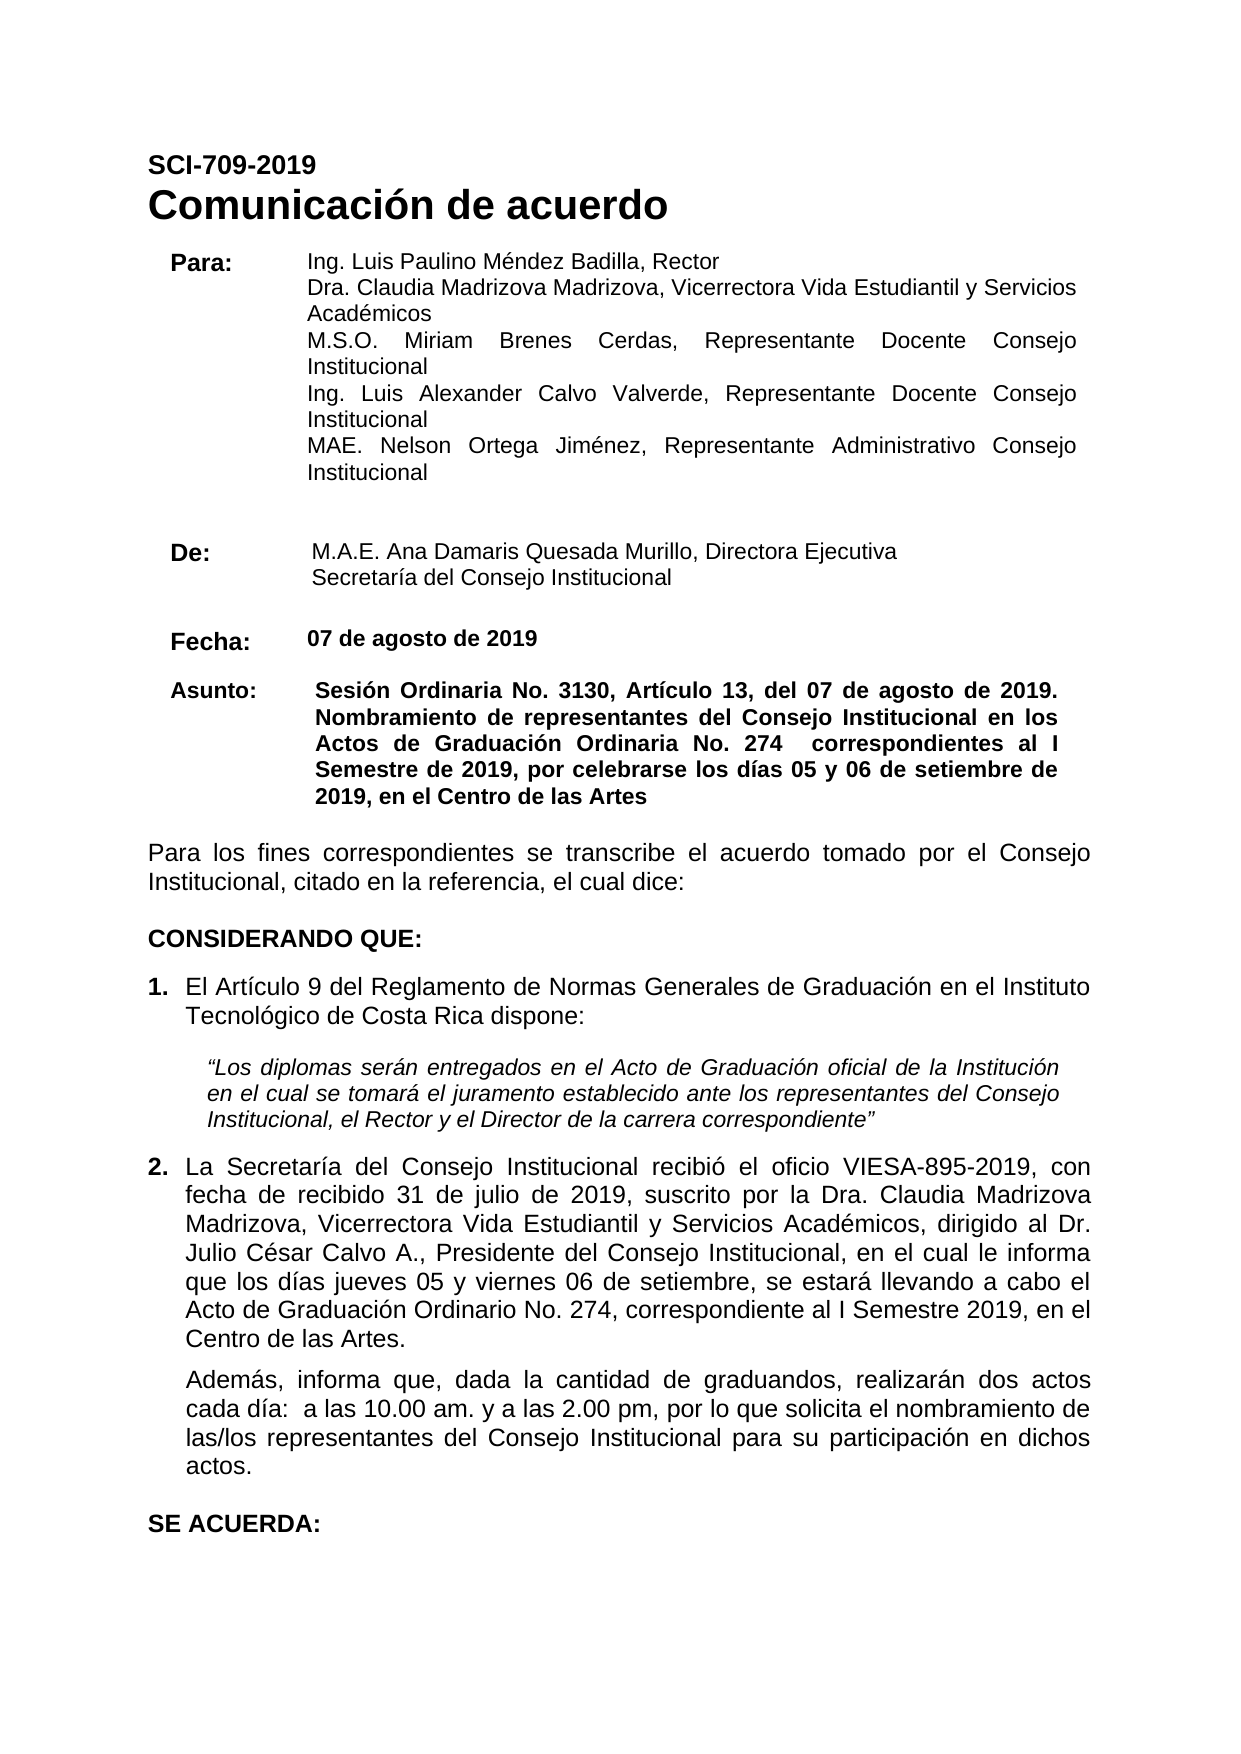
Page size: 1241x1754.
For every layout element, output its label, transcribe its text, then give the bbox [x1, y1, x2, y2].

table_cell Asunto: [159, 678, 296, 809]
text SCI-709-2019 [148, 149, 1092, 181]
text CONSIDERANDO QUE: [148, 924, 1092, 953]
table_header Para: [159, 248, 296, 538]
text Para los fines correspondientes se transcribe el acuerdo tomado por el Consejo Institucional, citado en la referencia, el cual dice: [148, 838, 1092, 895]
text SE ACUERDA: [148, 1509, 1092, 1537]
table_cell M.A.E. Ana Damaris Quesada Murillo, Directora Ejecutiva Secretaría del Consejo Institucional [296, 538, 1088, 598]
table_cell Sesión Ordinaria No. 3130, Artículo 13, del 07 de agosto de 2019. Nombramiento de representantes del Consejo Institucional en los Actos de Graduación Ordinaria No. 274 correspondientes al I Semestre de 2019, por celebrarse los días 05 y 06 de setiembre de 2019, en el Centro de las Artes [296, 678, 1088, 809]
table_cell De: [159, 538, 296, 598]
table_cell 07 de agosto de 2019 [296, 598, 1088, 677]
list La Secretaría del Consejo Institucional recibió el oficio VIESA-895-2019, con fecha de recibido 31 de julio de 2019, suscrito por la Dra. Claudia Madrizova Madrizova, Vicerrectora Vida Estudiantil y Servicios Académicos, dirigido al Dr. Julio César Calvo A., Presidente del Consejo Institucional, en el cual le informa que los días jueves 05 y viernes 06 de setiembre, se estará llevando a cabo el Acto de Graduación Ordinario No. 274, correspondiente al I Semestre 2019, en el Centro de las Artes. [148, 1152, 1092, 1353]
text Además, informa que, dada la cantidad de graduandos, realizarán dos actos cada día: a las 10.00 am. y a las 2.00 pm, por lo que solicita el nombramiento de las/los representantes del Consejo Institucional para su participación en dichos actos. [186, 1365, 1092, 1480]
text “Los diplomas serán entregados en el Acto de Graduación oficial de la Institución en el cual se tomará el juramento establecido ante los representantes del Consejo Institucional, el Rector y el Director de la carrera correspondiente” [207, 1053, 1063, 1133]
text Comunicación de acuerdo [148, 181, 1092, 228]
table_cell Fecha: [159, 598, 296, 677]
table_header Ing. Luis Paulino Méndez Badilla, Rector Dra. Claudia Madrizova Madrizova, Vicerrectora Vida Estudiantil y Servicios Académicos M.S.O. Miriam Brenes Cerdas, Representante Docente Consejo Institucional Ing. Luis Alexander Calvo Valverde, Representante Docente Consejo Institucional MAE. Nelson Ortega Jiménez, Representante Administrativo Consejo Institucional [296, 248, 1088, 538]
list El Artículo 9 del Reglamento de Normas Generales de Graduación en el Instituto Tecnológico de Costa Rica dispone: [148, 972, 1092, 1029]
